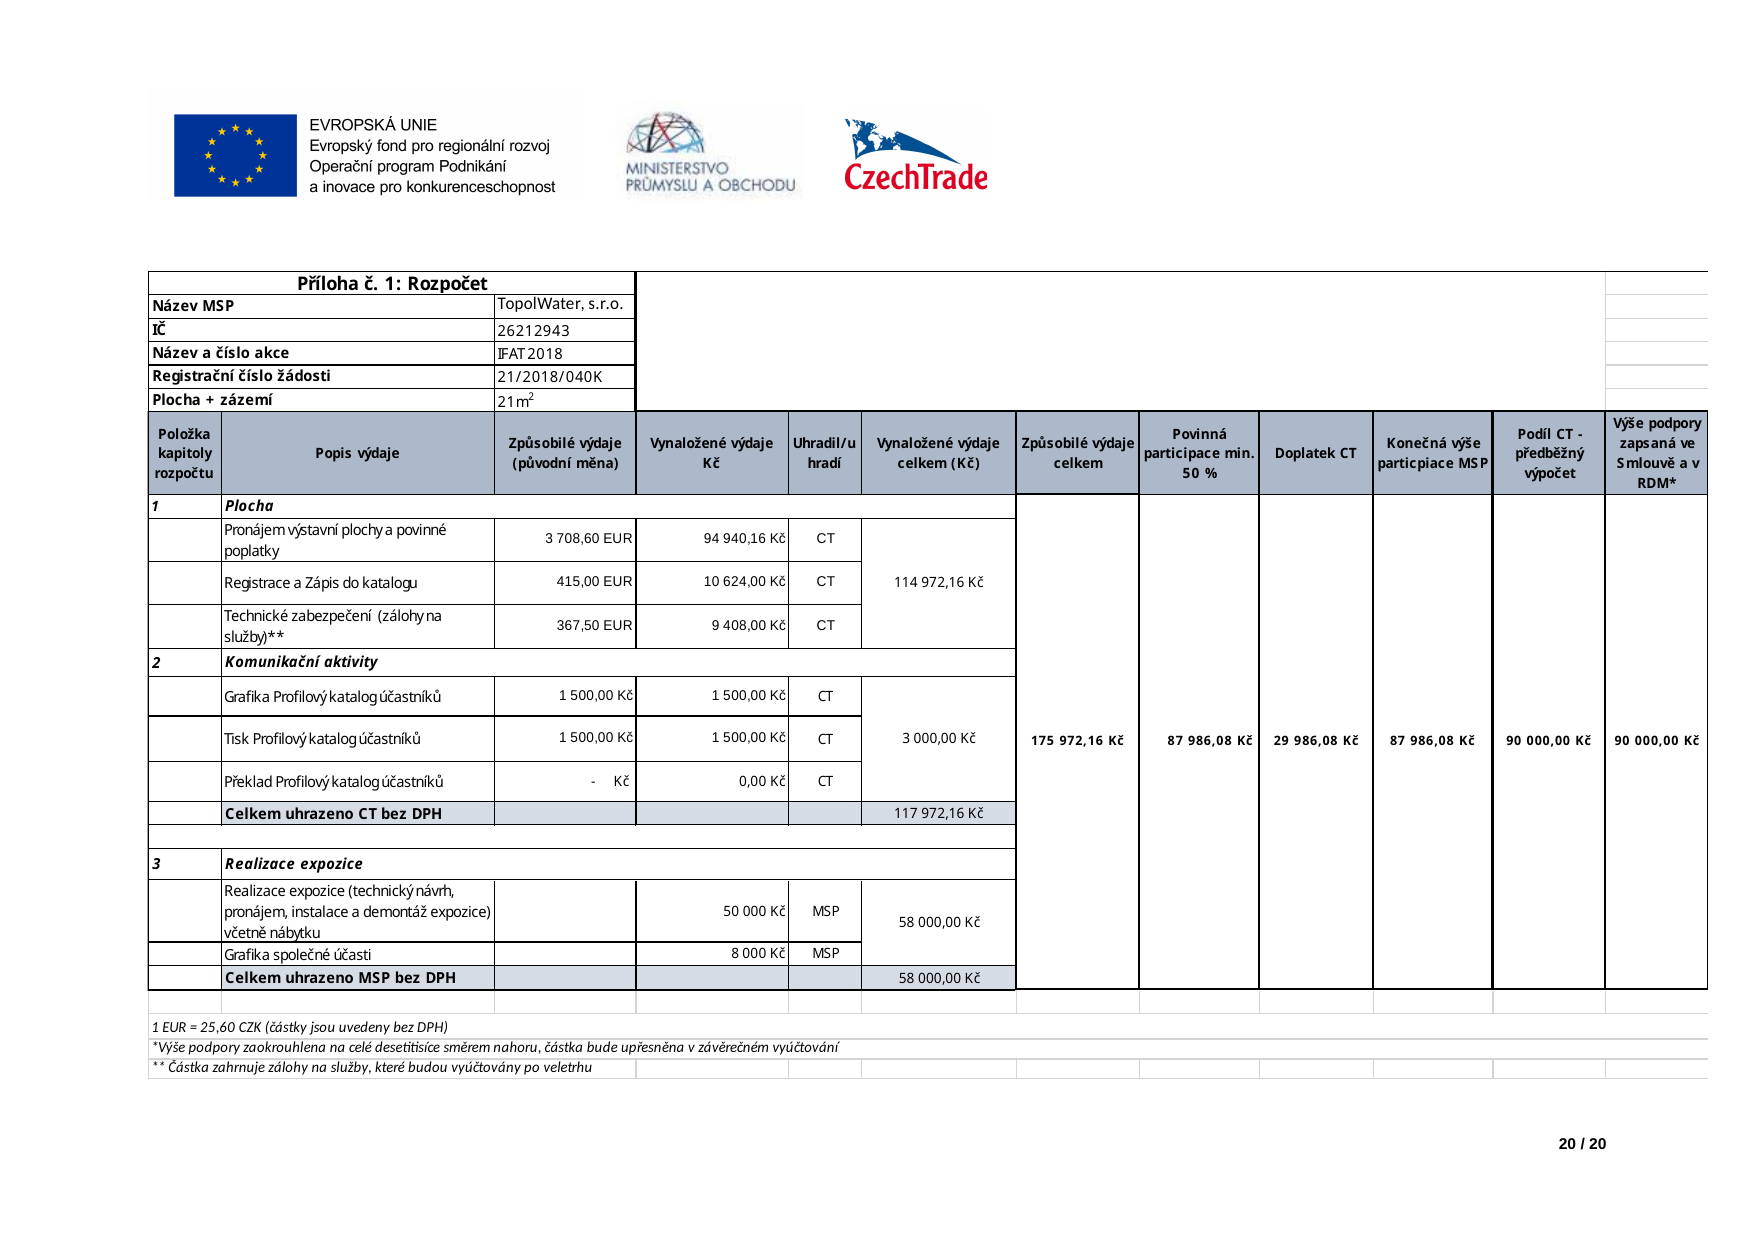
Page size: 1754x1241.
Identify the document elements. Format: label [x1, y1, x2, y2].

picture [147, 87, 583, 202]
picture [845, 107, 988, 202]
picture [616, 101, 805, 202]
